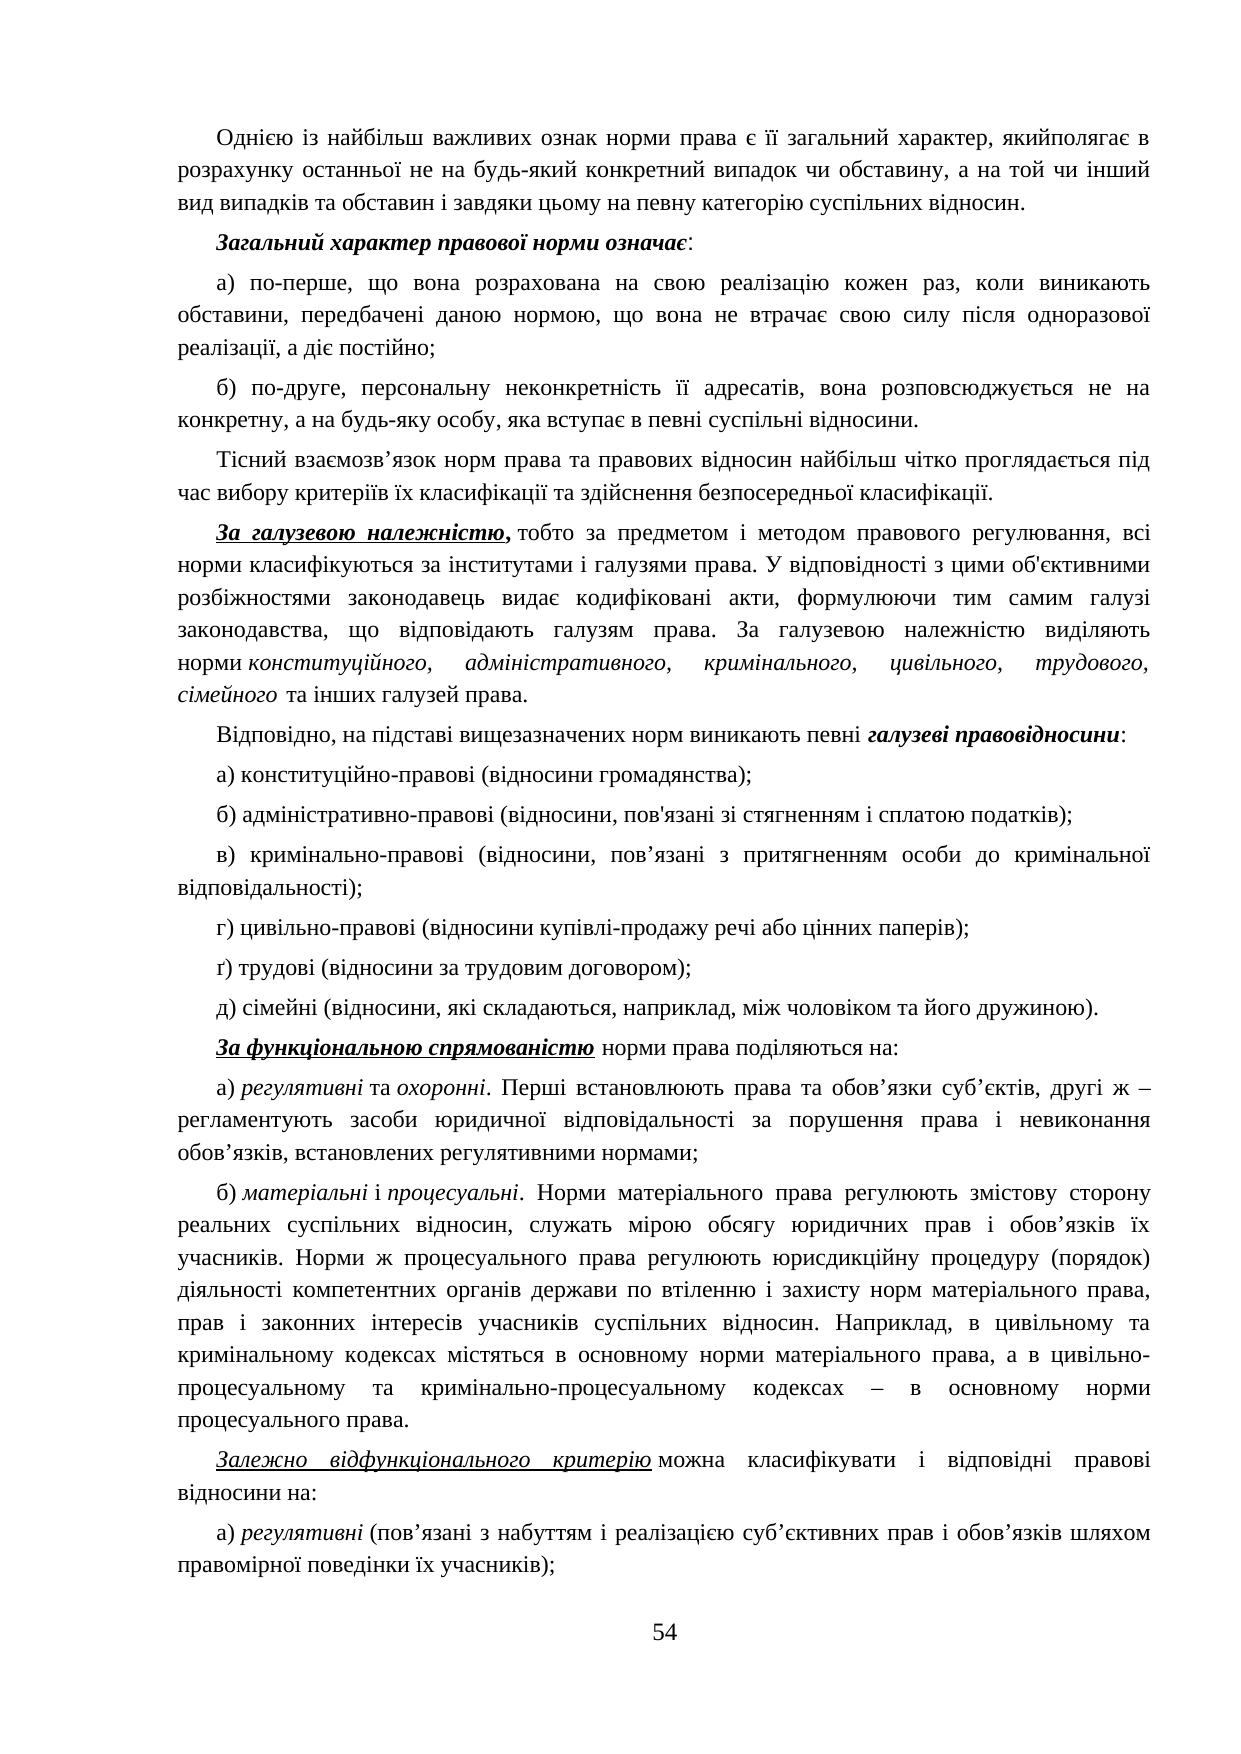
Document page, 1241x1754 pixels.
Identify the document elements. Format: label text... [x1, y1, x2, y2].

text а) конституційно-правові (відносини громадянства); [177, 756, 1152, 788]
text а) регулятивні та охоронні. Перші встановлюють права та обов’язки суб’єктів, другі ж – регламентують засоби юридичної відповідальності за порушення права і невиконання обов’язків, встановлених регулятивними нормами; [177, 1068, 1152, 1166]
text Тісний взаємозв’язок норм права та правових відносин найбільш чітко проглядається під час вибору критеріїв їх класифікації та здійснення безпосередньої класифікації. [177, 441, 1152, 506]
text Загальний характер правової норми означає: [177, 223, 1152, 256]
text Залежно відфункціонального критерію можна класифікувати і відповідні правові відносини на: [177, 1441, 1152, 1506]
text д) сімейні (відносини, які складаються, наприклад, між чоловіком та його дружиною). [177, 988, 1152, 1021]
text За функціональною спрямованістю норми права поділяються на: [177, 1028, 1152, 1061]
text За галузевою належністю, тобто за предметом і методом правового регулювання, всі норми класифікуються за інститутами і галузями права. У відповідності з цими об'єктивними розбіжностями законодавець видає кодифіковані акти, формулюючи тим самим галузі законодавства, що відповідають галузям права. За галузевою належністю виділяють норми конституційного, адміністративного, кримінального, цивільного, трудового, сімейного та інших галузей права. [177, 513, 1152, 708]
text г) цивільно-правові (відносини купівлі-продажу речі або цінних паперів); [177, 908, 1152, 941]
text б) адміністративно-правові (відносини, пов'язані зі стягненням і сплатою податків); [177, 796, 1152, 828]
text Однією із найбільш важливих ознак норми права є її загальний характер, якийполягає в розрахунку останньої не на будь-який конкретний випадок чи обставину, а на той чи інший вид випадків та обставин і завдяки цьому на певну категорію суспільних відносин. [177, 118, 1152, 216]
text ґ) трудові (відносини за трудовим договором); [177, 948, 1152, 981]
text б) по-друге, персональну неконкретність її адресатів, вона розповсюджується не на конкретну, а на будь-яку особу, яка вступає в певні суспільні відносини. [177, 368, 1152, 433]
text а) по-перше, що вона розрахована на свою реалізацію кожен раз, коли виникають обставини, передбачені даною нормою, що вона не втрачає свою силу після одноразової реалізації, а діє постійно; [177, 263, 1152, 361]
text б) матеріальні і процесуальні. Норми матеріального права регулюють змістову сторону реальних суспільних відносин, служать мірою обсягу юридичних прав і обов’язків їх учасників. Норми ж процесуального права регулюють юрисдикційну процедуру (порядок) діяльності компетентних органів держави по втіленню і захисту норм матеріального права, прав і законних інтересів учасників суспільних відносин. Наприклад, в цивільному та кримінальному кодексах містяться в основному норми матеріального права, а в цивільно-процесуальному та кримінально-процесуальному кодексах – в основному норми процесуального права. [177, 1173, 1152, 1433]
text а) регулятивні (пов’язані з набуттям і реалізацією суб’єктивних прав і обов’язків шляхом правомірної поведінки їх учасників); [177, 1513, 1152, 1578]
text Відповідно, на підставі вищезазначених норм виникають певні галузеві правовідносини: [177, 716, 1152, 748]
text в) кримінально-правові (відносини, пов’язані з притягненням особи до кримінальної відповідальності); [177, 836, 1152, 901]
